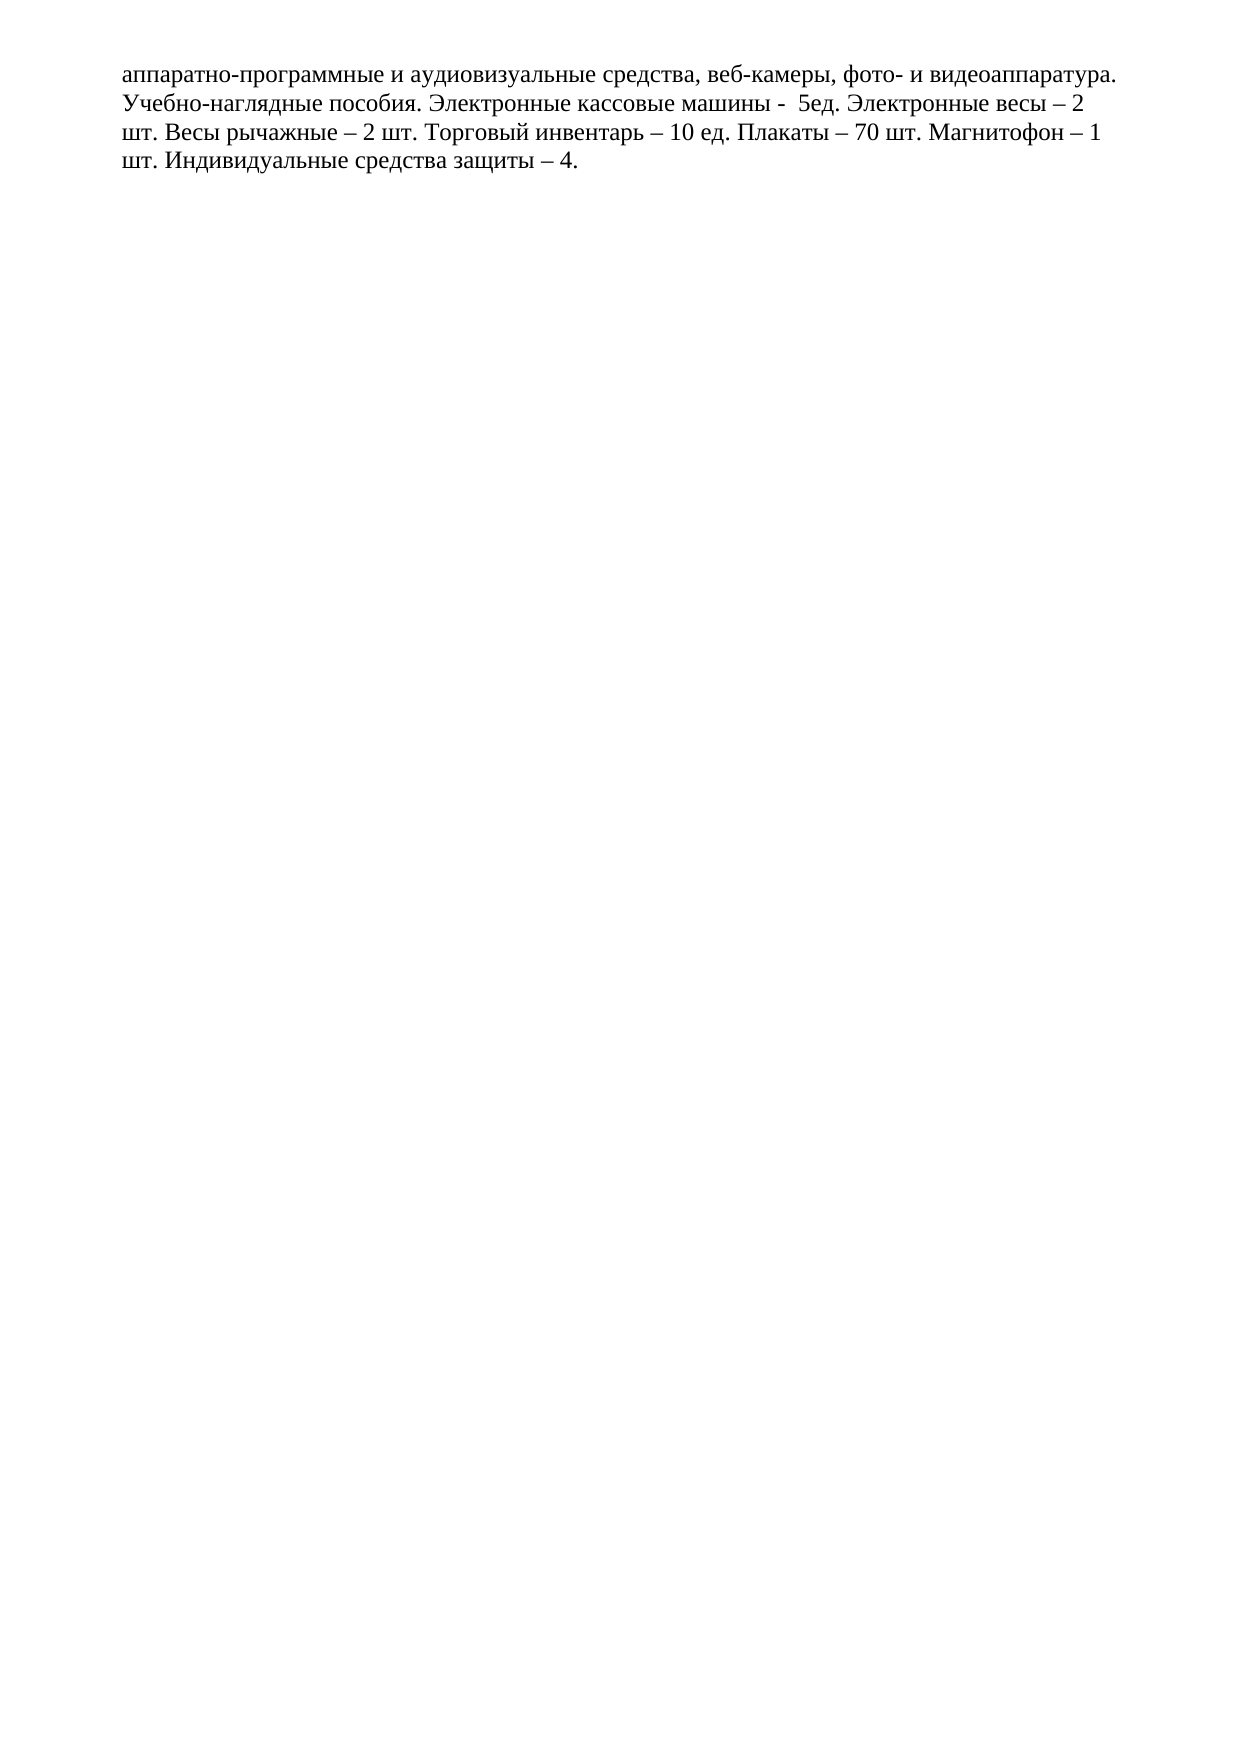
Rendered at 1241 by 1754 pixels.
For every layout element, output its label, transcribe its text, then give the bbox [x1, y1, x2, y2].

table_header аппаратно-программные и аудиовизуальные средства, веб-камеры, фото- и видеоаппаратура. Учебно-наглядные пособия. Электронные кассовые машины - 5ед. Электронные весы – 2 шт. Весы рычажные – 2 шт. Торговый инвентарь – 10 ед. Плакаты – 70 шт. Магнитофон – 1 шт. Индивидуальные средства защиты – 4. [118, 59, 1124, 176]
